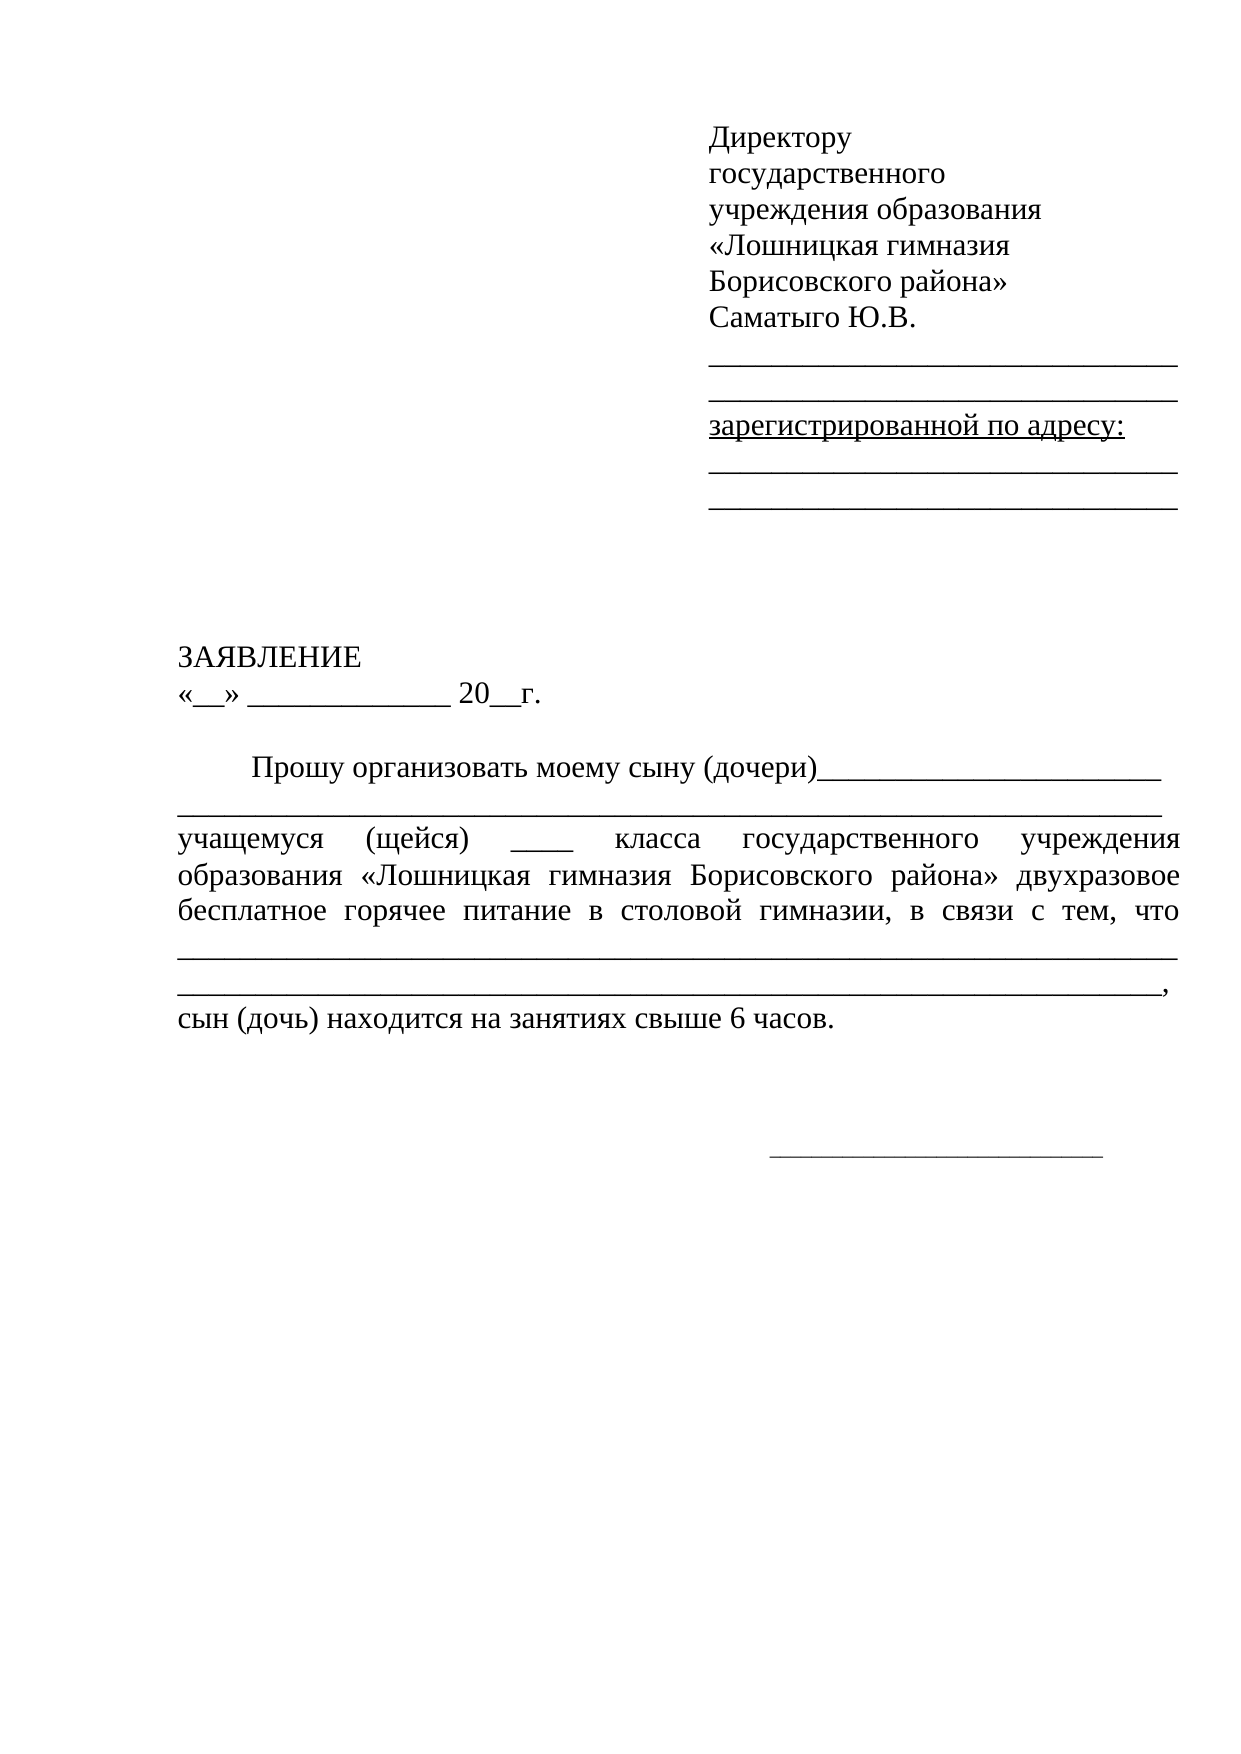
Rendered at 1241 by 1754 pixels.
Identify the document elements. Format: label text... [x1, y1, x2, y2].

text ____________________________________________________________ [709, 442, 1181, 513]
text учреждения образования [709, 190, 1181, 226]
text зарегистрированной по адресу: [709, 406, 1181, 442]
text ________________________________ [177, 1135, 1181, 1159]
text Директору [709, 118, 1181, 154]
text ЗАЯВЛЕНИЕ [177, 638, 1181, 674]
text «Лошницкая гимназия Борисовского района» [709, 226, 1181, 298]
text Саматыго Ю.В. [709, 298, 1181, 334]
text _______________________________________________________________ [177, 784, 1181, 820]
text государственного [709, 154, 1181, 190]
text Прошу организовать моему сыну (дочери)______________________ [177, 748, 1181, 784]
text «__» _____________ 20__г. [177, 674, 1181, 710]
text ____________________________________________________________ [709, 334, 1181, 406]
text учащемуся (щейся) ____ класса государственного учреждения образования «Лошницкая гимназия Борисовского района» двухразовое бесплатное горячее питание в столовой гимназии, в связи с тем, что _______________________________________________________________________________________________________________________________,сын (дочь) находится на занятиях свыше 6 часов. [177, 820, 1181, 1035]
